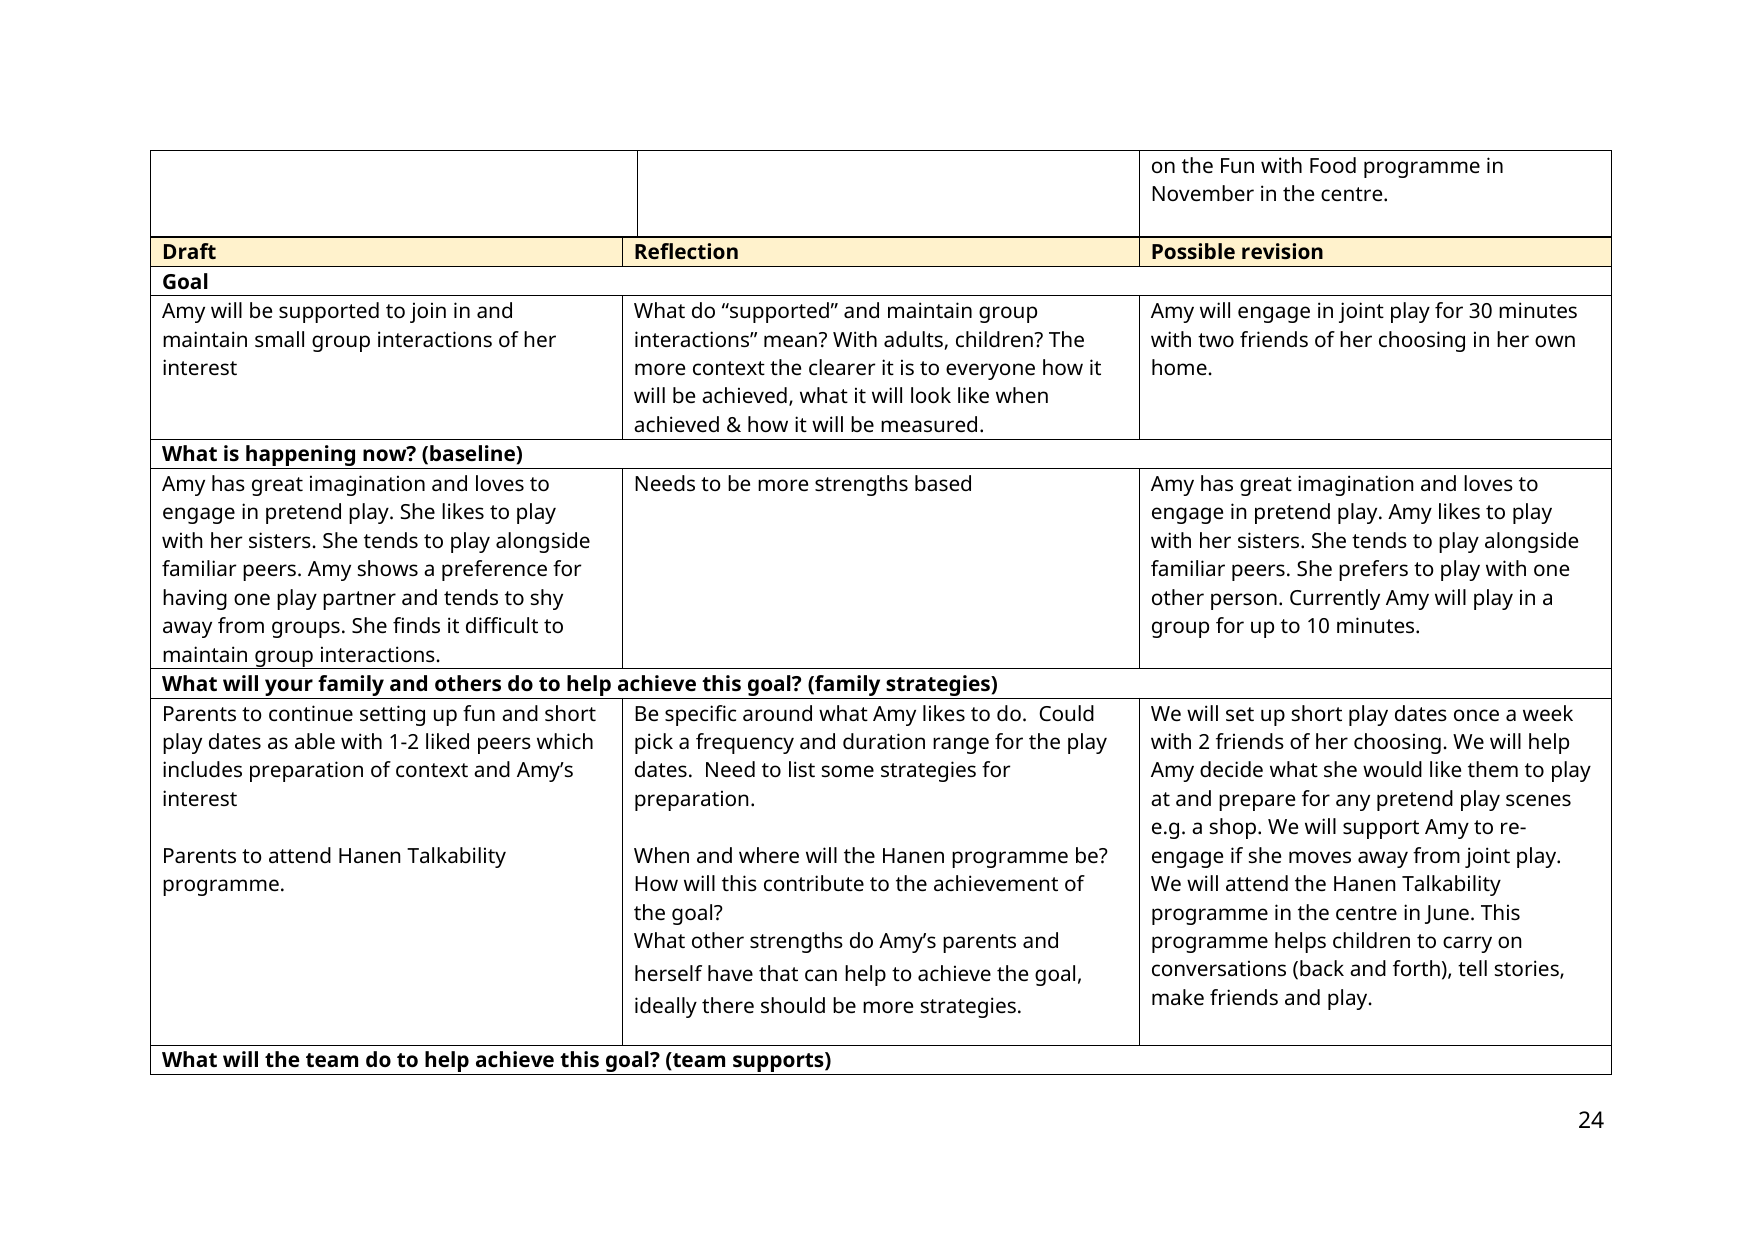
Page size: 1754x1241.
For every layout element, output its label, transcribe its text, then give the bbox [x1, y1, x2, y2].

table_cell What is happening now? (baseline) [151, 440, 1611, 468]
table_cell Amy has great imagination and loves to engage in pretend play. Amy likes to play with her sisters. She tends to play alongside familiar peers. She prefers to play with one other person. Currently Amy will play in a group for up to 10 minutes. [1140, 469, 1611, 668]
table_cell What will your family and others do to help achieve this goal? (family strategies) [151, 669, 1611, 698]
table_cell Goal [151, 267, 1611, 295]
table_cell Amy will engage in joint play for 30 minutes with two friends of her choosing in her own home. [1140, 296, 1611, 438]
table_cell Reflection [623, 238, 1139, 266]
table_cell Draft [151, 238, 622, 266]
table_cell Parents to continue setting up fun and short play dates as able with 1-2 liked peers which includes preparation of context and Amy’s interest Parents to attend Hanen Talkability programme. [151, 699, 622, 1044]
table_cell What do “supported” and maintain group interactions” mean? With adults, children? The more context the clearer it is to everyone how it will be achieved, what it will look like when achieved & how it will be measured. [623, 296, 1139, 438]
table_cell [1140, 151, 1611, 236]
table_cell Amy has great imagination and loves to engage in pretend play. She likes to play with her sisters. She tends to play alongside familiar peers. Amy shows a preference for having one play partner and tends to shy away from groups. She finds it difficult to maintain group interactions. [151, 469, 622, 668]
table_cell Needs to be more strengths based [623, 469, 1139, 668]
table_cell What will the team do to help achieve this goal? (team supports) [151, 1046, 1611, 1074]
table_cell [638, 151, 1139, 236]
table_cell We will set up short play dates once a week with 2 friends of her choosing. We will help Amy decide what she would like them to play at and prepare for any pretend play scenes e.g. a shop. We will support Amy to re-engage if she moves away from joint play. We will attend the Hanen Talkability programme in the centre in June. This programme helps children to carry on conversations (back and forth), tell stories, make friends and play. [1140, 699, 1611, 1044]
table_cell Amy will be supported to join in and maintain small group interactions of her interest [151, 296, 622, 438]
table_cell Be specific around what Amy likes to do. Could pick a frequency and duration range for the play dates. Need to list some strategies for preparation. When and where will the Hanen programme be? How will this contribute to the achievement of the goal? What other strengths do Amy’s parents and herself have that can help to achieve the goal, ideally there should be more strategies. [623, 699, 1139, 1044]
table_cell Possible revision [1140, 238, 1611, 266]
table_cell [151, 151, 637, 236]
